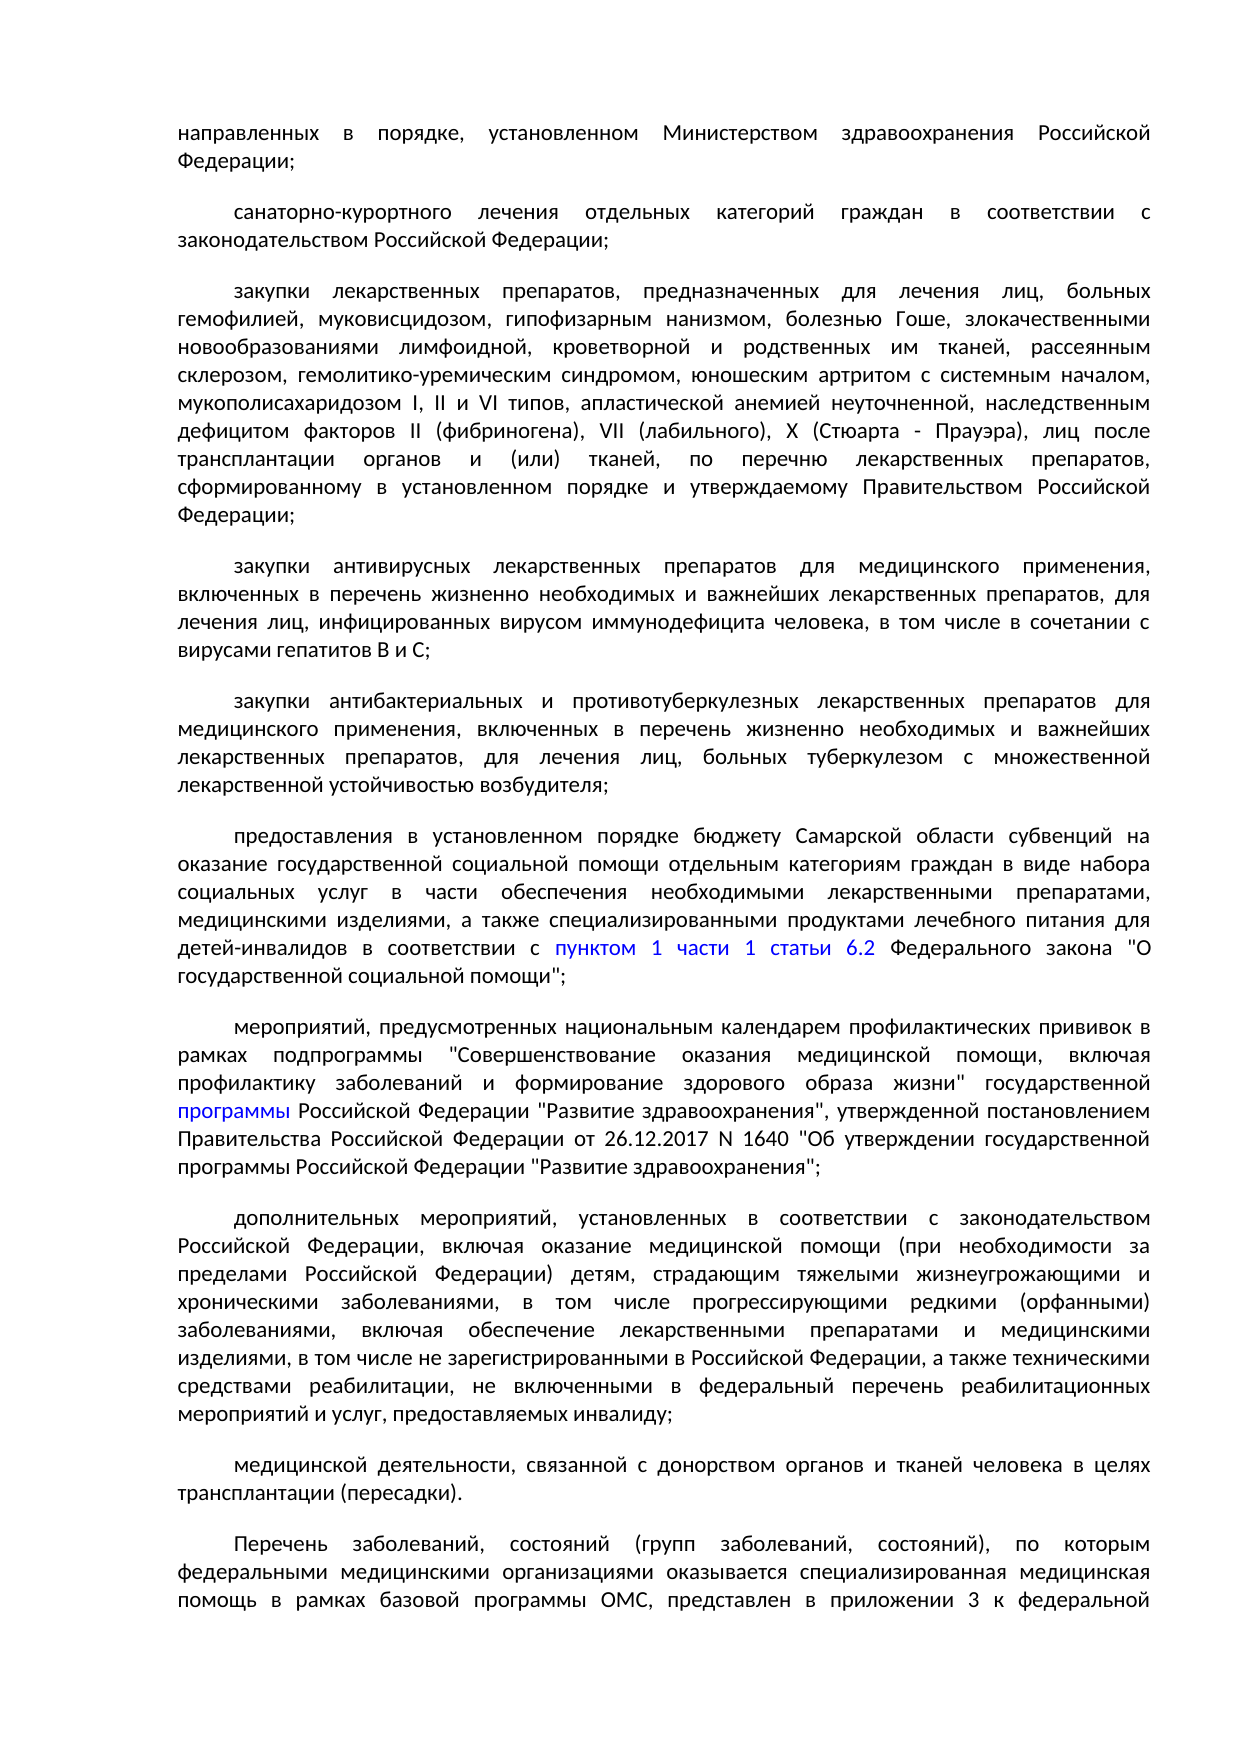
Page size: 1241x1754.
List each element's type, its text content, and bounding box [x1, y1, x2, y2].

text закупки антибактериальных и противотуберкулезных лекарственных препаратов для медицинского применения, включенных в перечень жизненно необходимых и важнейших лекарственных препаратов, для лечения лиц, больных туберкулезом с множественной лекарственной устойчивостью возбудителя; [177, 686, 1152, 798]
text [177, 1529, 1152, 1613]
text дополнительных мероприятий, установленных в соответствии с законодательством Российской Федерации, включая оказание медицинской помощи (при необходимости за пределами Российской Федерации) детям, страдающим тяжелыми жизнеугрожающими и хроническими заболеваниями, в том числе прогрессирующими редкими (орфанными) заболеваниями, включая обеспечение лекарственными препаратами и медицинскими изделиями, в том числе не зарегистрированными в Российской Федерации, а также техническими средствами реабилитации, не включенными в федеральный перечень реабилитационных мероприятий и услуг, предоставляемых инвалиду; [177, 1203, 1152, 1427]
text закупки антивирусных лекарственных препаратов для медицинского применения, включенных в перечень жизненно необходимых и важнейших лекарственных препаратов, для лечения лиц, инфицированных вирусом иммунодефицита человека, в том числе в сочетании с вирусами гепатитов B и C; [177, 551, 1152, 663]
text мероприятий, предусмотренных национальным календарем профилактических прививок в рамках подпрограммы "Совершенствование оказания медицинской помощи, включая профилактику заболеваний и формирование здорового образа жизни" государственной программы Российской Федерации "Развитие здравоохранения", утвержденной постановлением Правительства Российской Федерации от 26.12.2017 N 1640 "Об утверждении государственной программы Российской Федерации "Развитие здравоохранения"; [177, 1012, 1152, 1180]
text санаторно-курортного лечения отдельных категорий граждан в соответствии с законодательством Российской Федерации; [177, 197, 1152, 253]
text медицинской деятельности, связанной с донорством органов и тканей человека в целях трансплантации (пересадки). [177, 1450, 1152, 1506]
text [177, 118, 1152, 174]
text предоставления в установленном порядке бюджету Самарской области субвенций на оказание государственной социальной помощи отдельным категориям граждан в виде набора социальных услуг в части обеспечения необходимыми лекарственными препаратами, медицинскими изделиями, а также специализированными продуктами лечебного питания для детей-инвалидов в соответствии с пунктом 1 части 1 статьи 6.2 Федерального закона "О государственной социальной помощи"; [177, 821, 1152, 989]
text закупки лекарственных препаратов, предназначенных для лечения лиц, больных гемофилией, муковисцидозом, гипофизарным нанизмом, болезнью Гоше, злокачественными новообразованиями лимфоидной, кроветворной и родственных им тканей, рассеянным склерозом, гемолитико-уремическим синдромом, юношеским артритом с системным началом, мукополисахаридозом I, II и VI типов, апластической анемией неуточненной, наследственным дефицитом факторов II (фибриногена), VII (лабильного), X (Стюарта - Прауэра), лиц после трансплантации органов и (или) тканей, по перечню лекарственных препаратов, сформированному в установленном порядке и утверждаемому Правительством Российской Федерации; [177, 276, 1152, 528]
